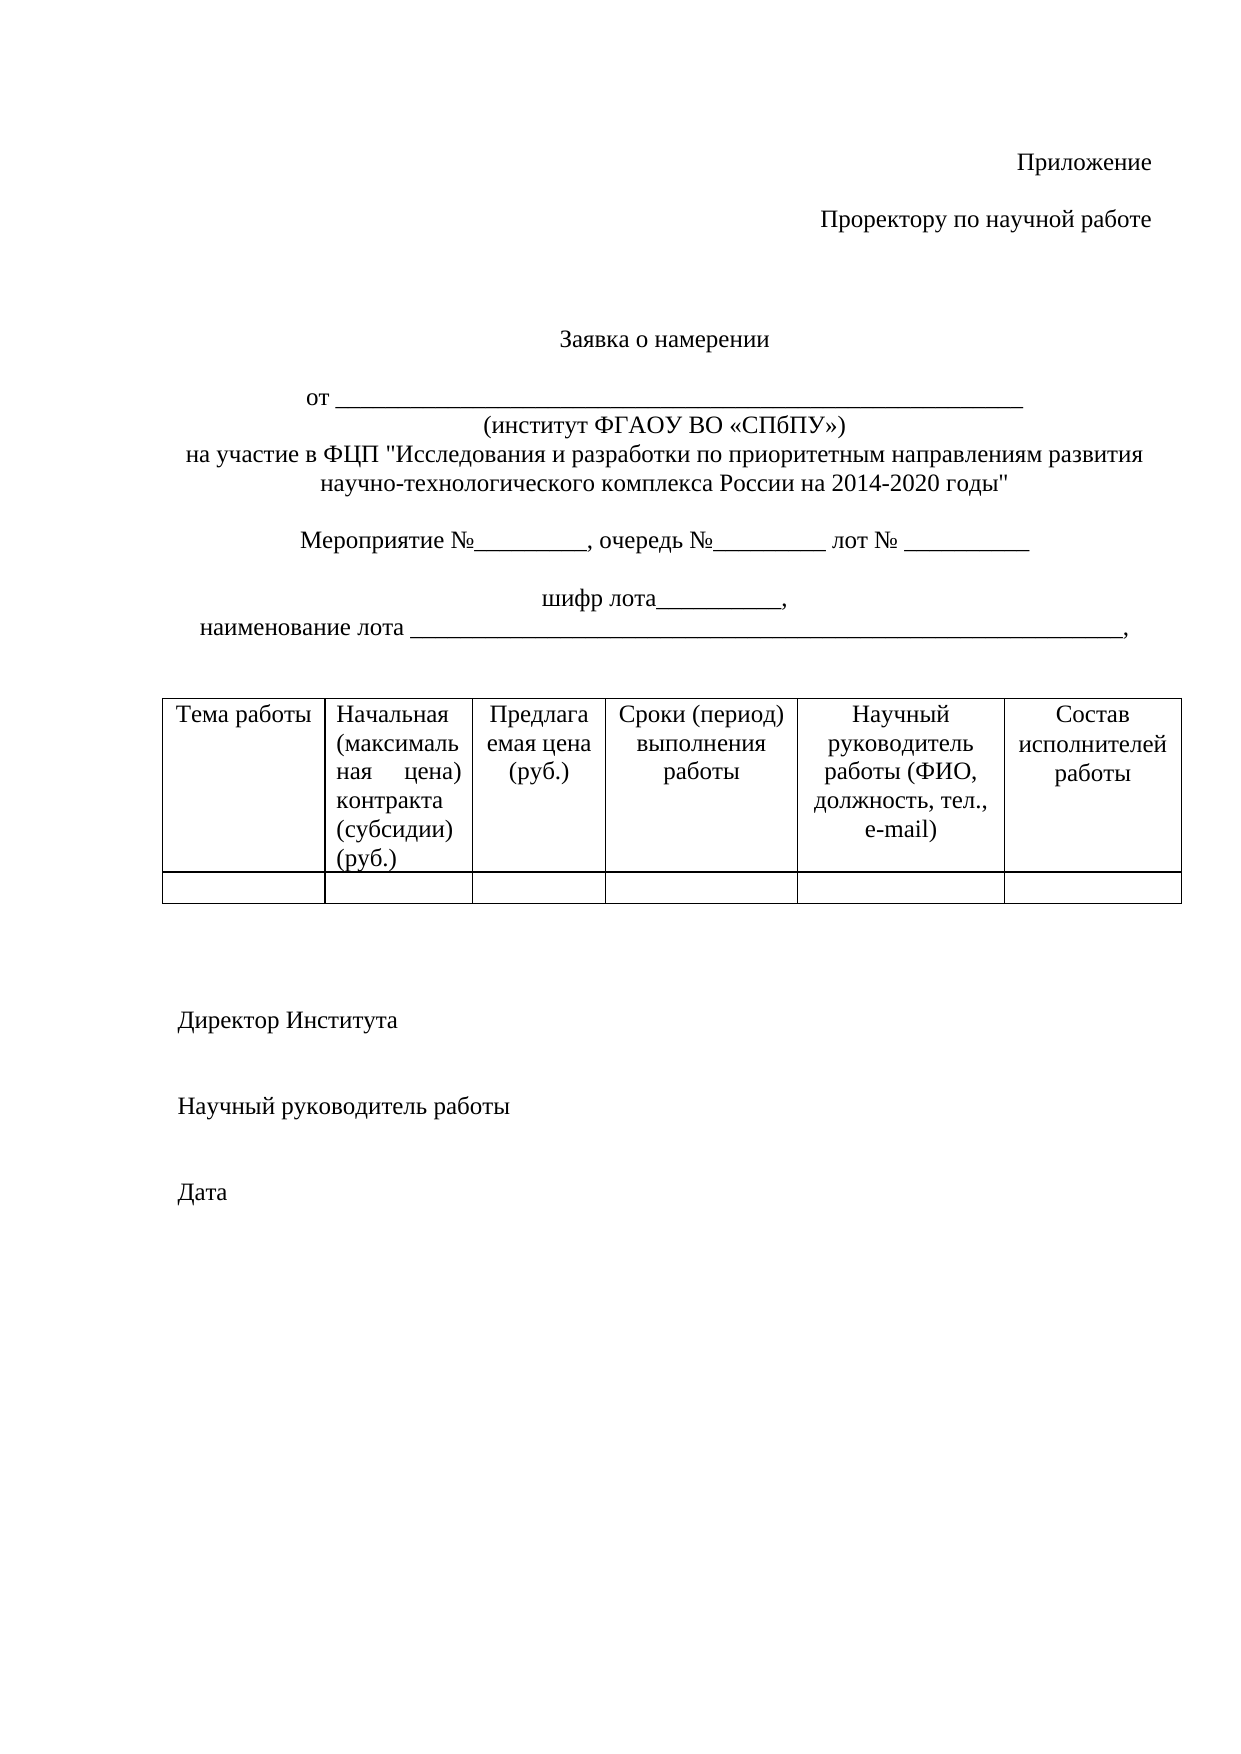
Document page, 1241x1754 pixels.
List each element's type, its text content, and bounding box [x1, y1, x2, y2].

table_header Состав исполнителей работы [1005, 699, 1181, 871]
table_cell [326, 873, 472, 903]
text шифр лота__________, [177, 583, 1152, 612]
text наименование лота _________________________________________________________, [177, 612, 1152, 640]
table_header Научный руководитель работы (ФИО, должность, тел., e-mail) [798, 699, 1004, 871]
text от _______________________________________________________ [177, 382, 1152, 410]
text Приложение [177, 147, 1152, 176]
text Директор Института [177, 1005, 1152, 1033]
table_header Начальная (максимальная цена) контракта (субсидии) (руб.) [326, 699, 472, 871]
table_header Сроки (период) выполнения работы [606, 699, 797, 871]
text (институт ФГАОУ ВО «СПбПУ») [177, 410, 1152, 439]
table_header Тема работы [163, 699, 324, 871]
table_header Предлагаемая цена (руб.) [473, 699, 605, 871]
text на участие в ФЦП "Исследования и разработки по приоритетным направлениям развития научно-технологического комплекса России на 2014-2020 годы" [177, 439, 1152, 497]
table_cell [798, 873, 1004, 903]
table_cell [163, 873, 324, 903]
table_cell [473, 873, 605, 903]
table_cell [606, 873, 797, 903]
table_cell [1005, 873, 1181, 903]
text Мероприятие №_________, очередь №_________ лот № __________ [177, 525, 1152, 554]
text Проректору по научной работе [177, 204, 1152, 233]
text Дата [177, 1177, 1152, 1206]
text Заявка о намерении [177, 324, 1152, 353]
text Научный руководитель работы [177, 1091, 1152, 1120]
